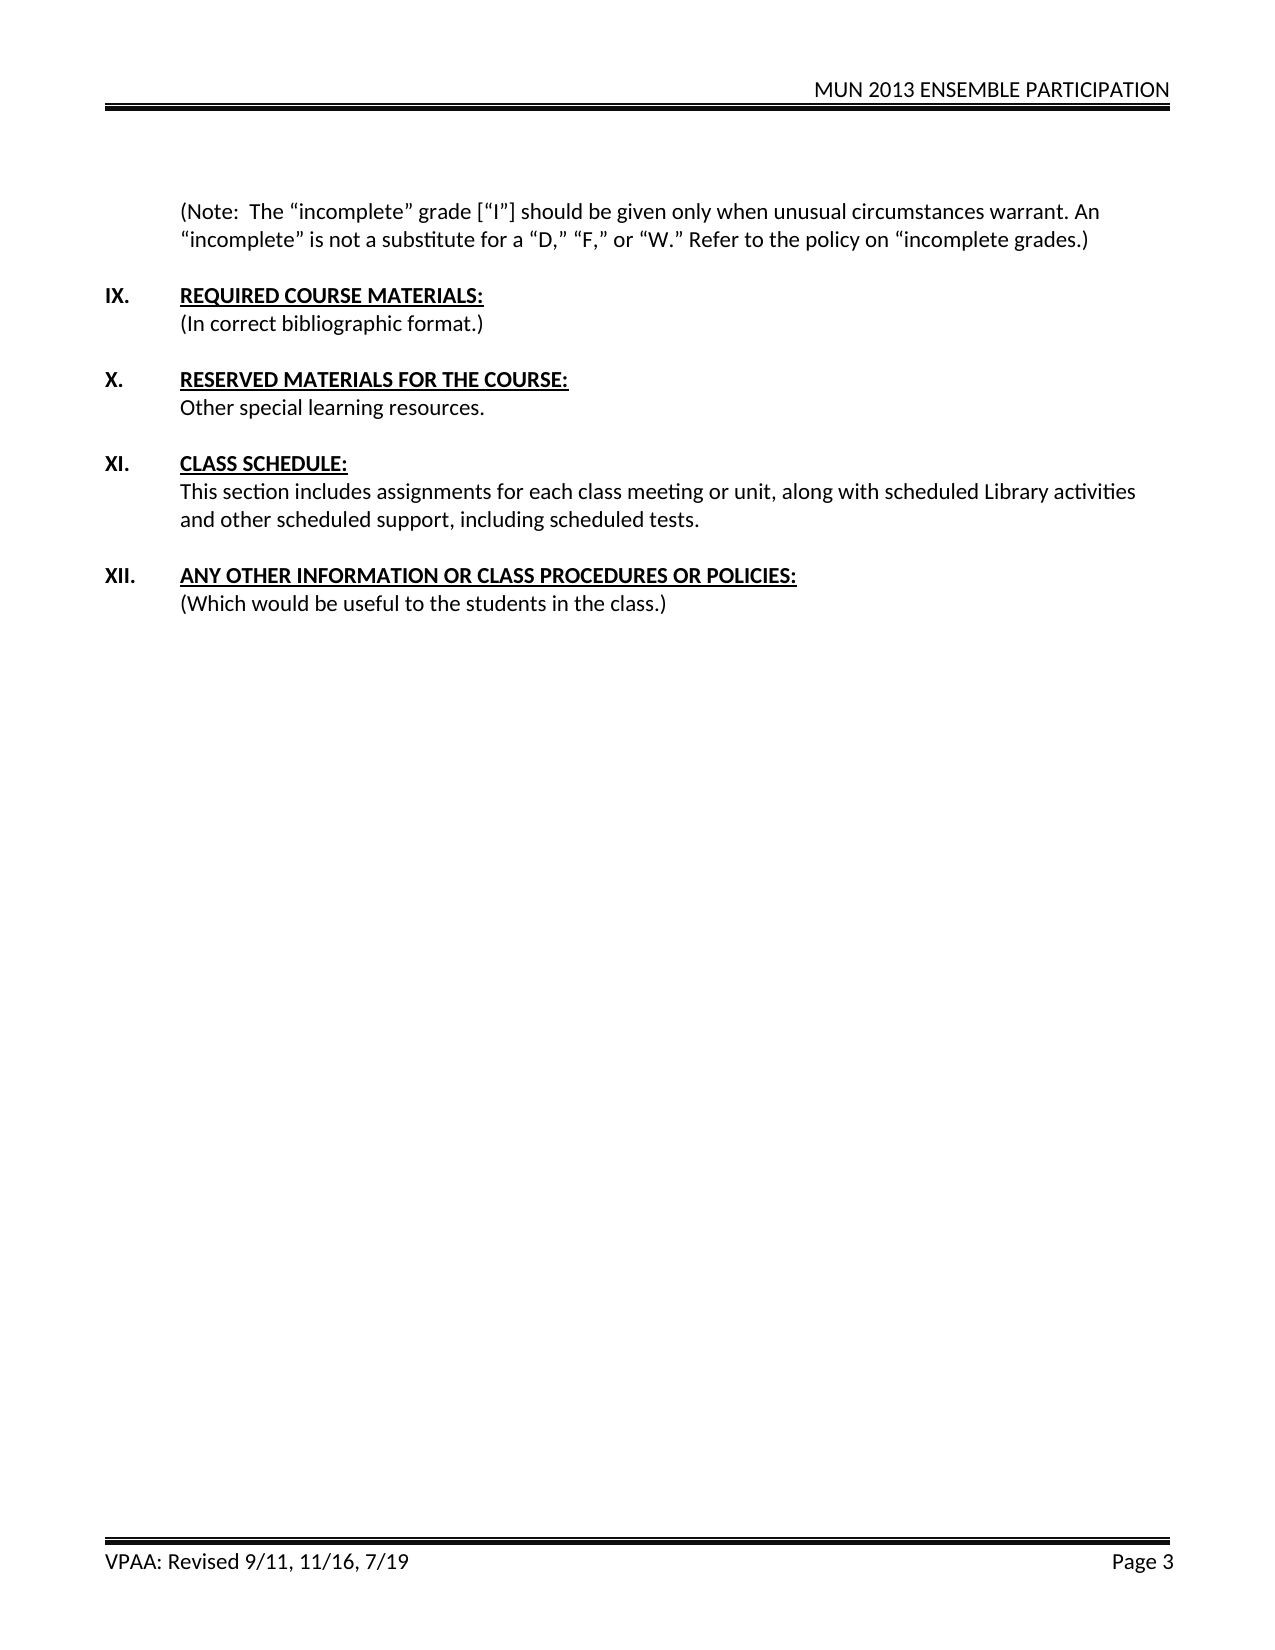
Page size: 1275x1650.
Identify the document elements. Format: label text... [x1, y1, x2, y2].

list CLASS SCHEDULE: [105, 449, 1170, 477]
list ANY OTHER INFORMATION OR CLASS PROCEDURES OR POLICIES: [105, 561, 1170, 589]
text (Note: The “incomplete” grade [“I”] should be given only when unusual circumstances warrant. An “incomplete” is not a substitute for a “D,” “F,” or “W.” Refer to the policy on “incomplete grades.) [180, 197, 1170, 253]
text (In correct bibliographic format.) [180, 309, 1170, 337]
text (Which would be useful to the students in the class.) [180, 589, 1170, 617]
list REQUIRED COURSE MATERIALS: [105, 281, 1170, 309]
text This section includes assignments for each class meeting or unit, along with scheduled Library activities and other scheduled support, including scheduled tests. [180, 477, 1170, 533]
list RESERVED MATERIALS FOR THE COURSE: [105, 365, 1170, 393]
text Other special learning resources. [180, 393, 1170, 421]
